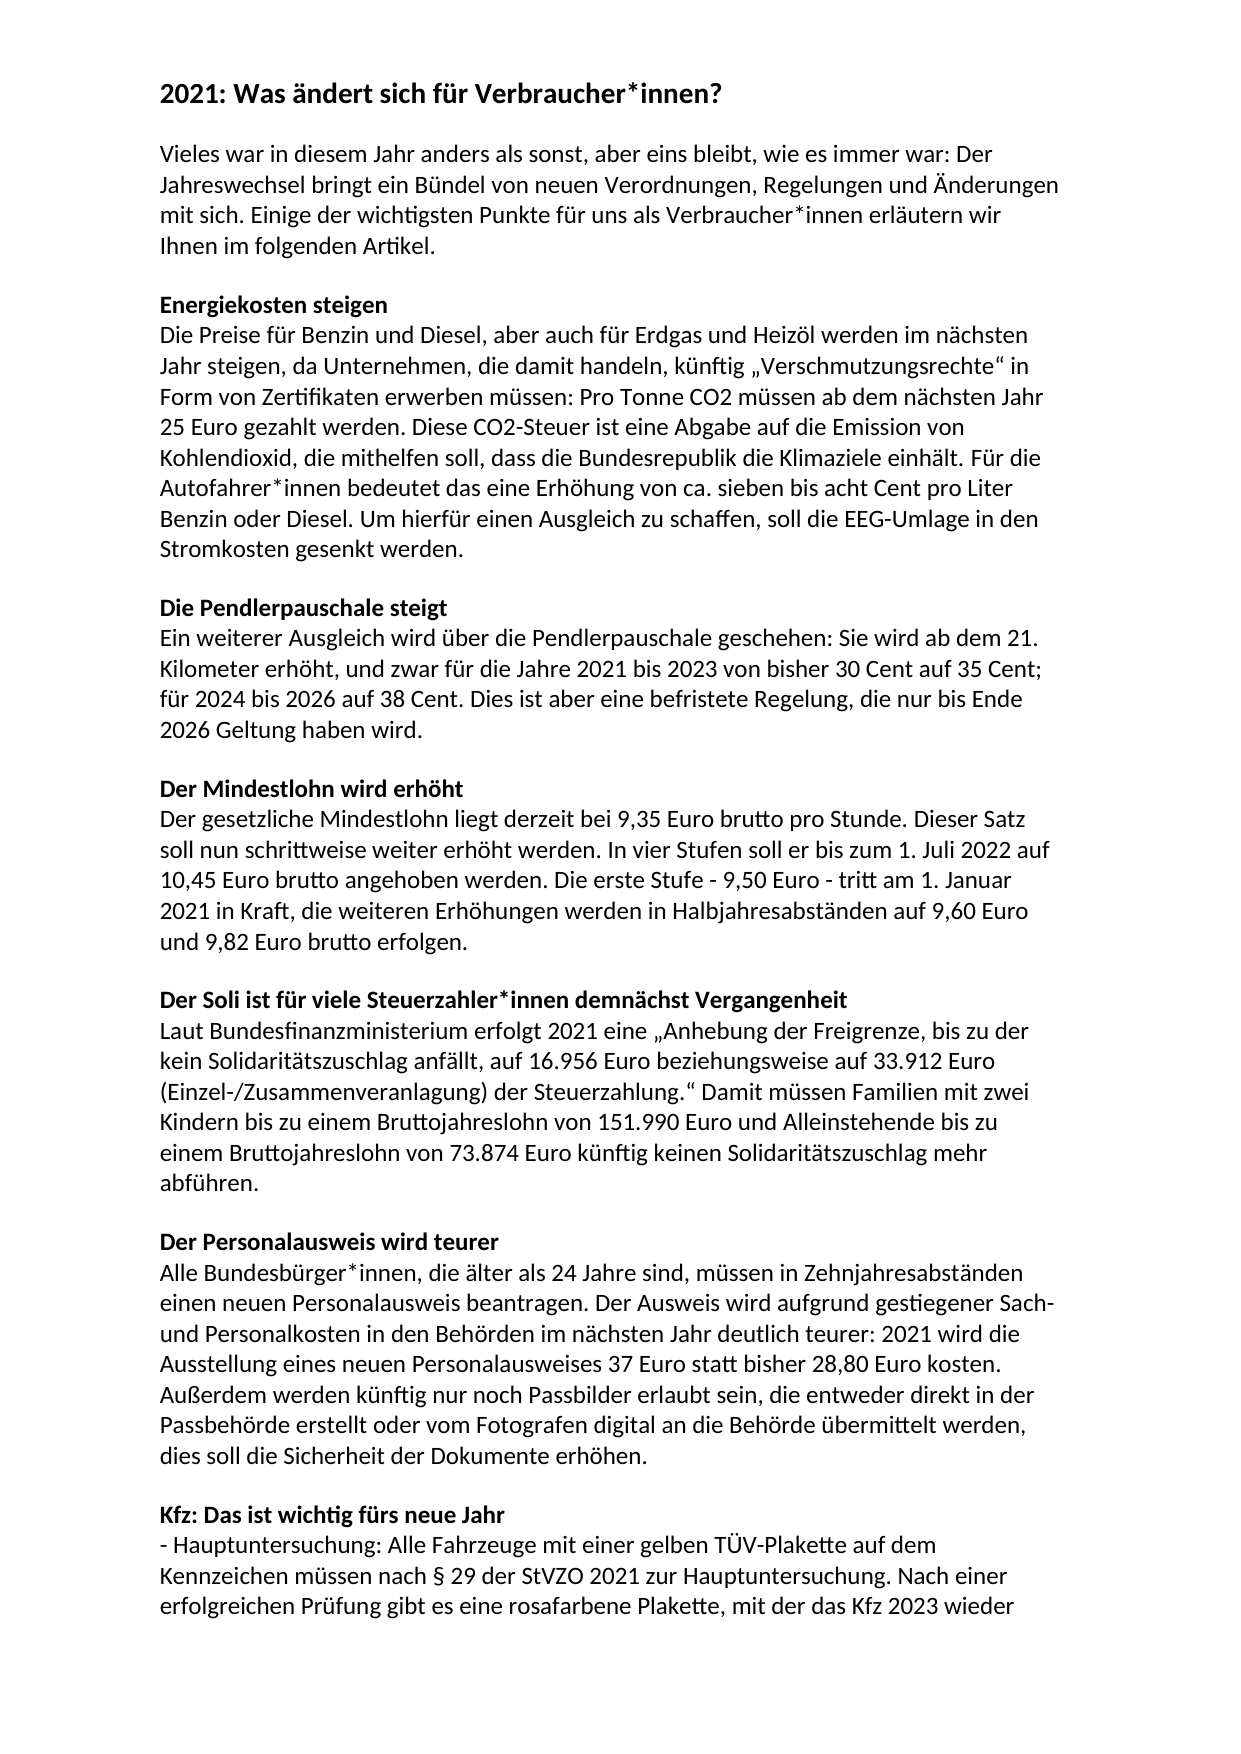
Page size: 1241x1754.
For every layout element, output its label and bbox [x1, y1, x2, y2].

text [159, 139, 1063, 1621]
